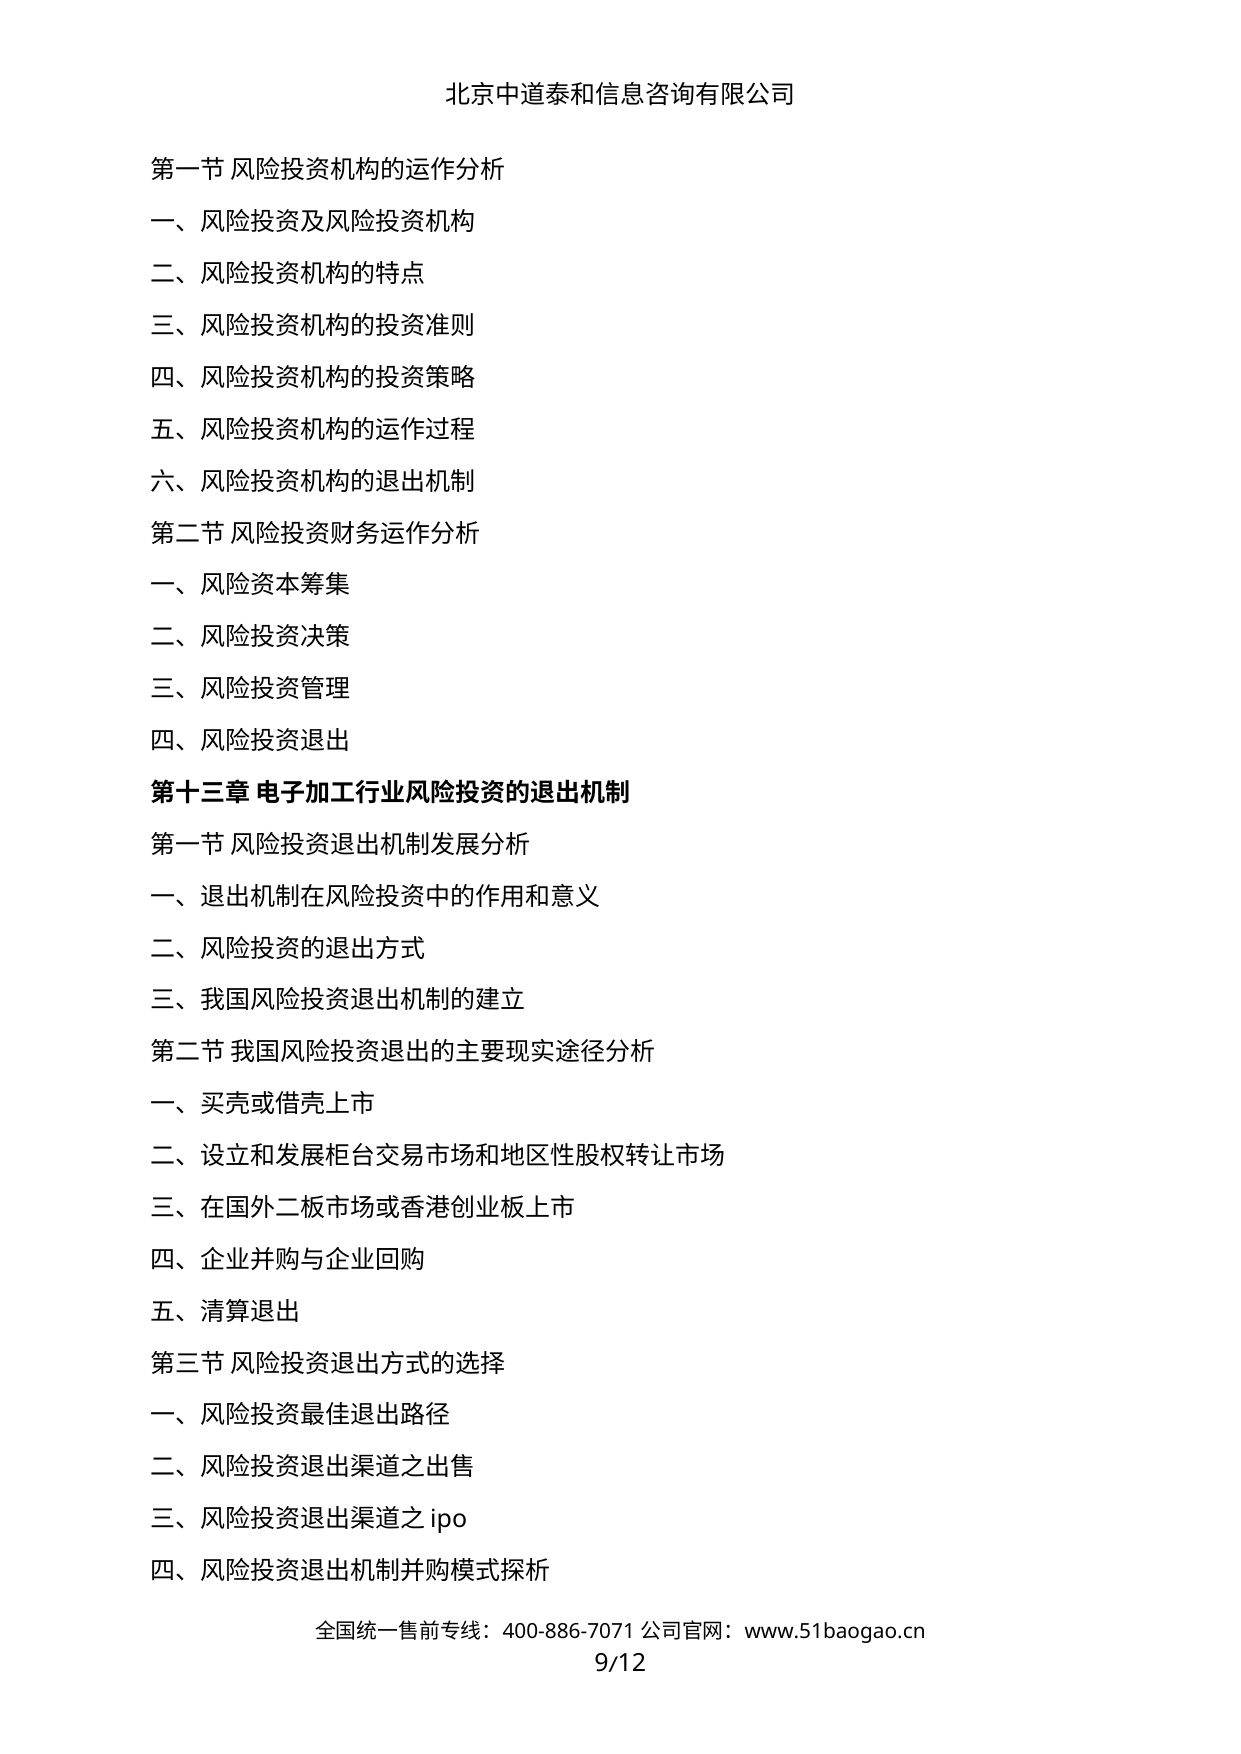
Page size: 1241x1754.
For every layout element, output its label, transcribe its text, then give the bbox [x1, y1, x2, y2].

text 三、风险投资机构的投资准则 [150, 306, 1090, 342]
text 三、风险投资退出渠道之ipo [150, 1499, 1090, 1535]
text 第一节 风险投资机构的运作分析 [150, 150, 1090, 186]
text 一、风险资本筹集 [150, 565, 1090, 601]
text 一、退出机制在风险投资中的作用和意义 [150, 876, 1090, 912]
text 四、风险投资机构的投资策略 [150, 357, 1090, 394]
text 二、风险投资决策 [150, 617, 1090, 653]
text 五、清算退出 [150, 1291, 1090, 1327]
text 四、企业并购与企业回购 [150, 1239, 1090, 1276]
text 第十三章 电子加工行业风险投资的退出机制 [150, 772, 1090, 809]
text 一、买壳或借壳上市 [150, 1084, 1090, 1120]
text 四、风险投资退出机制并购模式探析 [150, 1551, 1090, 1587]
text 二、设立和发展柜台交易市场和地区性股权转让市场 [150, 1136, 1090, 1172]
text 一、风险投资及风险投资机构 [150, 202, 1090, 238]
text 二、风险投资的退出方式 [150, 928, 1090, 964]
text 二、风险投资退出渠道之出售 [150, 1447, 1090, 1483]
text 第一节 风险投资退出机制发展分析 [150, 824, 1090, 861]
text 四、风险投资退出 [150, 721, 1090, 757]
text 第三节 风险投资退出方式的选择 [150, 1343, 1090, 1379]
text 五、风险投资机构的运作过程 [150, 409, 1090, 446]
text 三、在国外二板市场或香港创业板上市 [150, 1187, 1090, 1224]
text 一、风险投资最佳退出路径 [150, 1395, 1090, 1431]
text 第二节 风险投资财务运作分析 [150, 513, 1090, 549]
text 三、风险投资管理 [150, 669, 1090, 705]
text 三、我国风险投资退出机制的建立 [150, 980, 1090, 1016]
text 二、风险投资机构的特点 [150, 254, 1090, 290]
text 第二节 我国风险投资退出的主要现实途径分析 [150, 1032, 1090, 1068]
text 六、风险投资机构的退出机制 [150, 461, 1090, 497]
